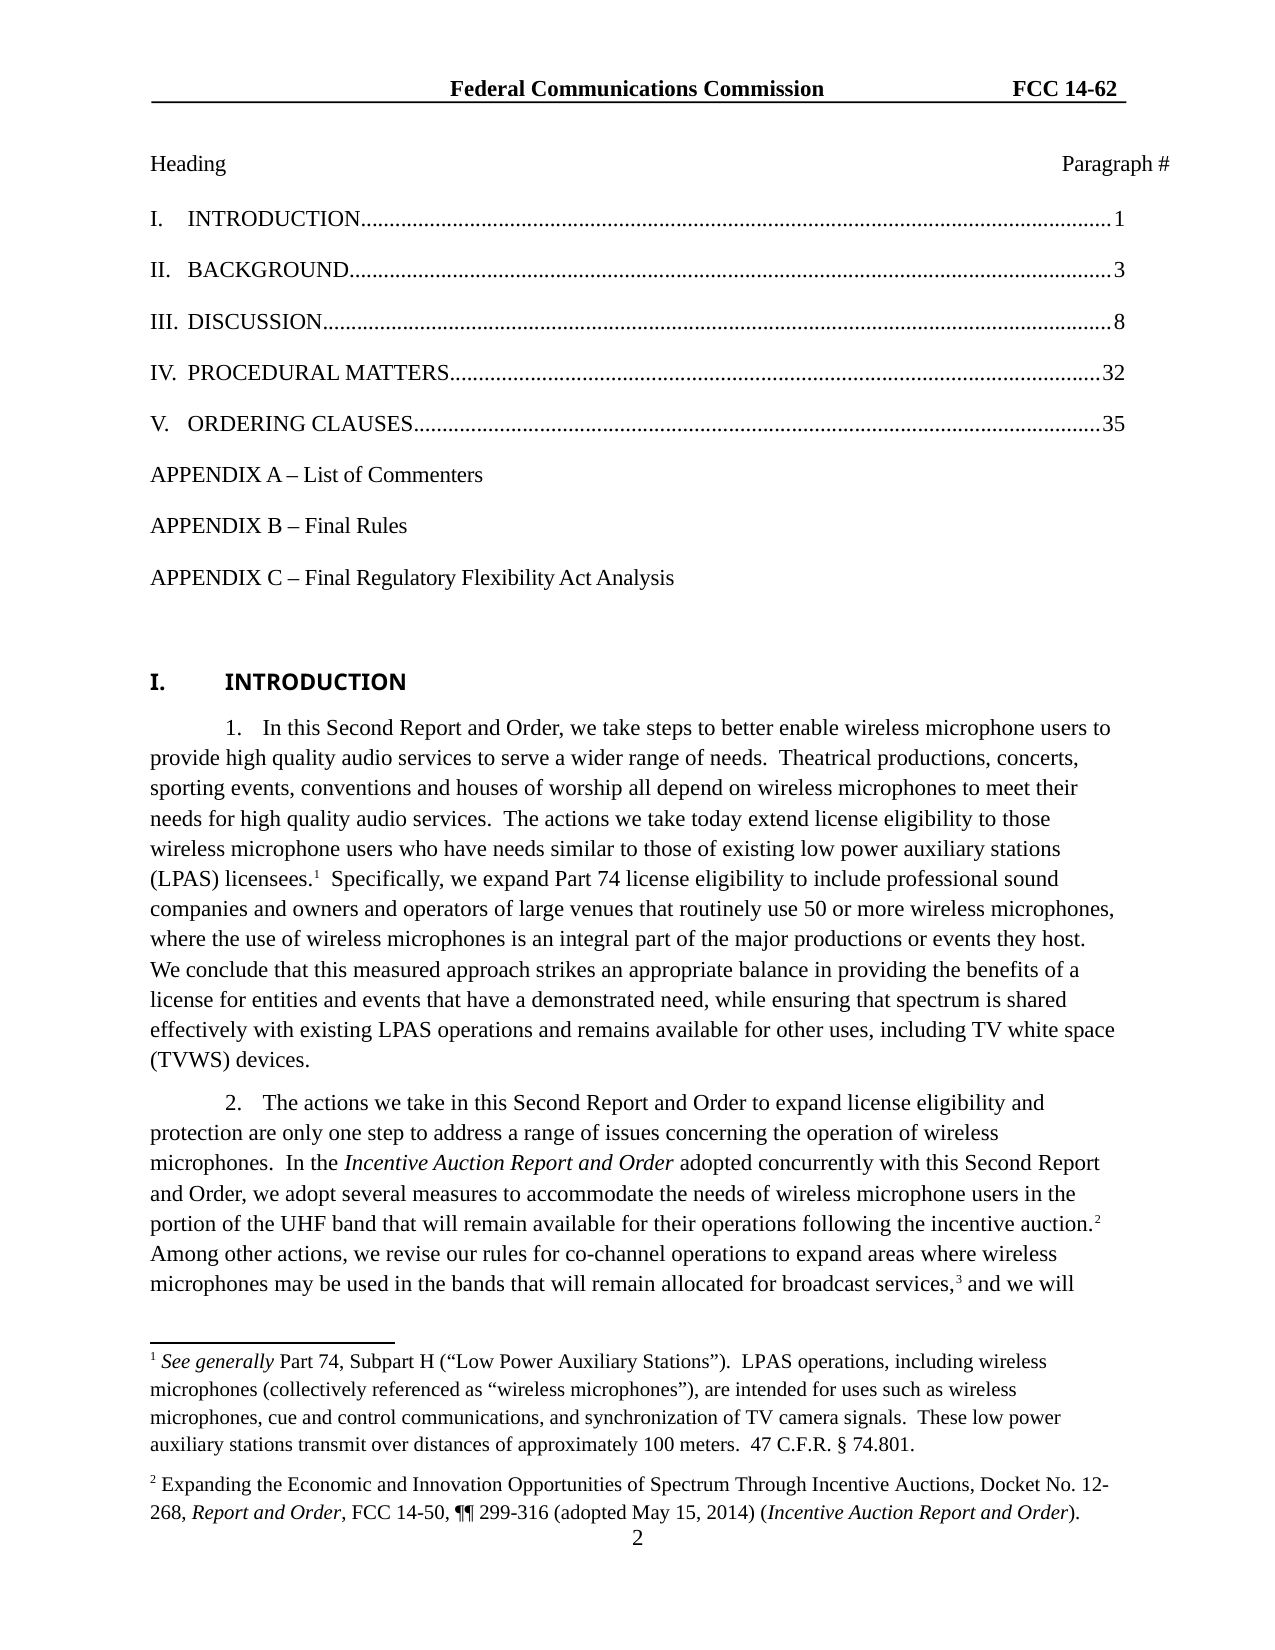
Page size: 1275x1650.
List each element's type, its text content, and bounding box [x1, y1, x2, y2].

text III. discussion 8 [150, 308, 1050, 334]
subtitle introduction [150, 666, 1125, 697]
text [150, 1089, 1125, 1297]
text I. introduction 1 [150, 205, 1050, 232]
text APPENDIX A – List of Commenters [150, 461, 1125, 488]
text II. background 3 [150, 256, 1050, 283]
text V. ordering clauses 35 [150, 410, 1050, 437]
text In this Second Report and Order, we take steps to better enable wireless microphone users to provide high quality audio services to serve a wider range of needs. Theatrical productions, concerts, sporting events, conventions and houses of worship all depend on wireless microphones to meet their needs for high quality audio services. The actions we take today extend license eligibility to those wireless microphone users who have needs similar to those of existing low power auxiliary stations (LPAS) licensees. Specifically, we expand Part 74 license eligibility to include professional sound companies and owners and operators of large venues that routinely use 50 or more wireless microphones, where the use of wireless microphones is an integral part of the major productions or events they host. We conclude that this measured approach strikes an appropriate balance in providing the benefits of a license for entities and events that have a demonstrated need, while ensuring that spectrum is shared effectively with existing LPAS operations and remains available for other uses, including TV white space (TVWS) devices. [150, 714, 1125, 1073]
title Heading Paragraph # [150, 150, 1125, 176]
text APPENDIX C – Final Regulatory Flexibility Act Analysis [150, 563, 1125, 590]
text APPENDIX B – Final Rules [150, 512, 1125, 539]
text IV. procedural matters 32 [150, 359, 1050, 385]
